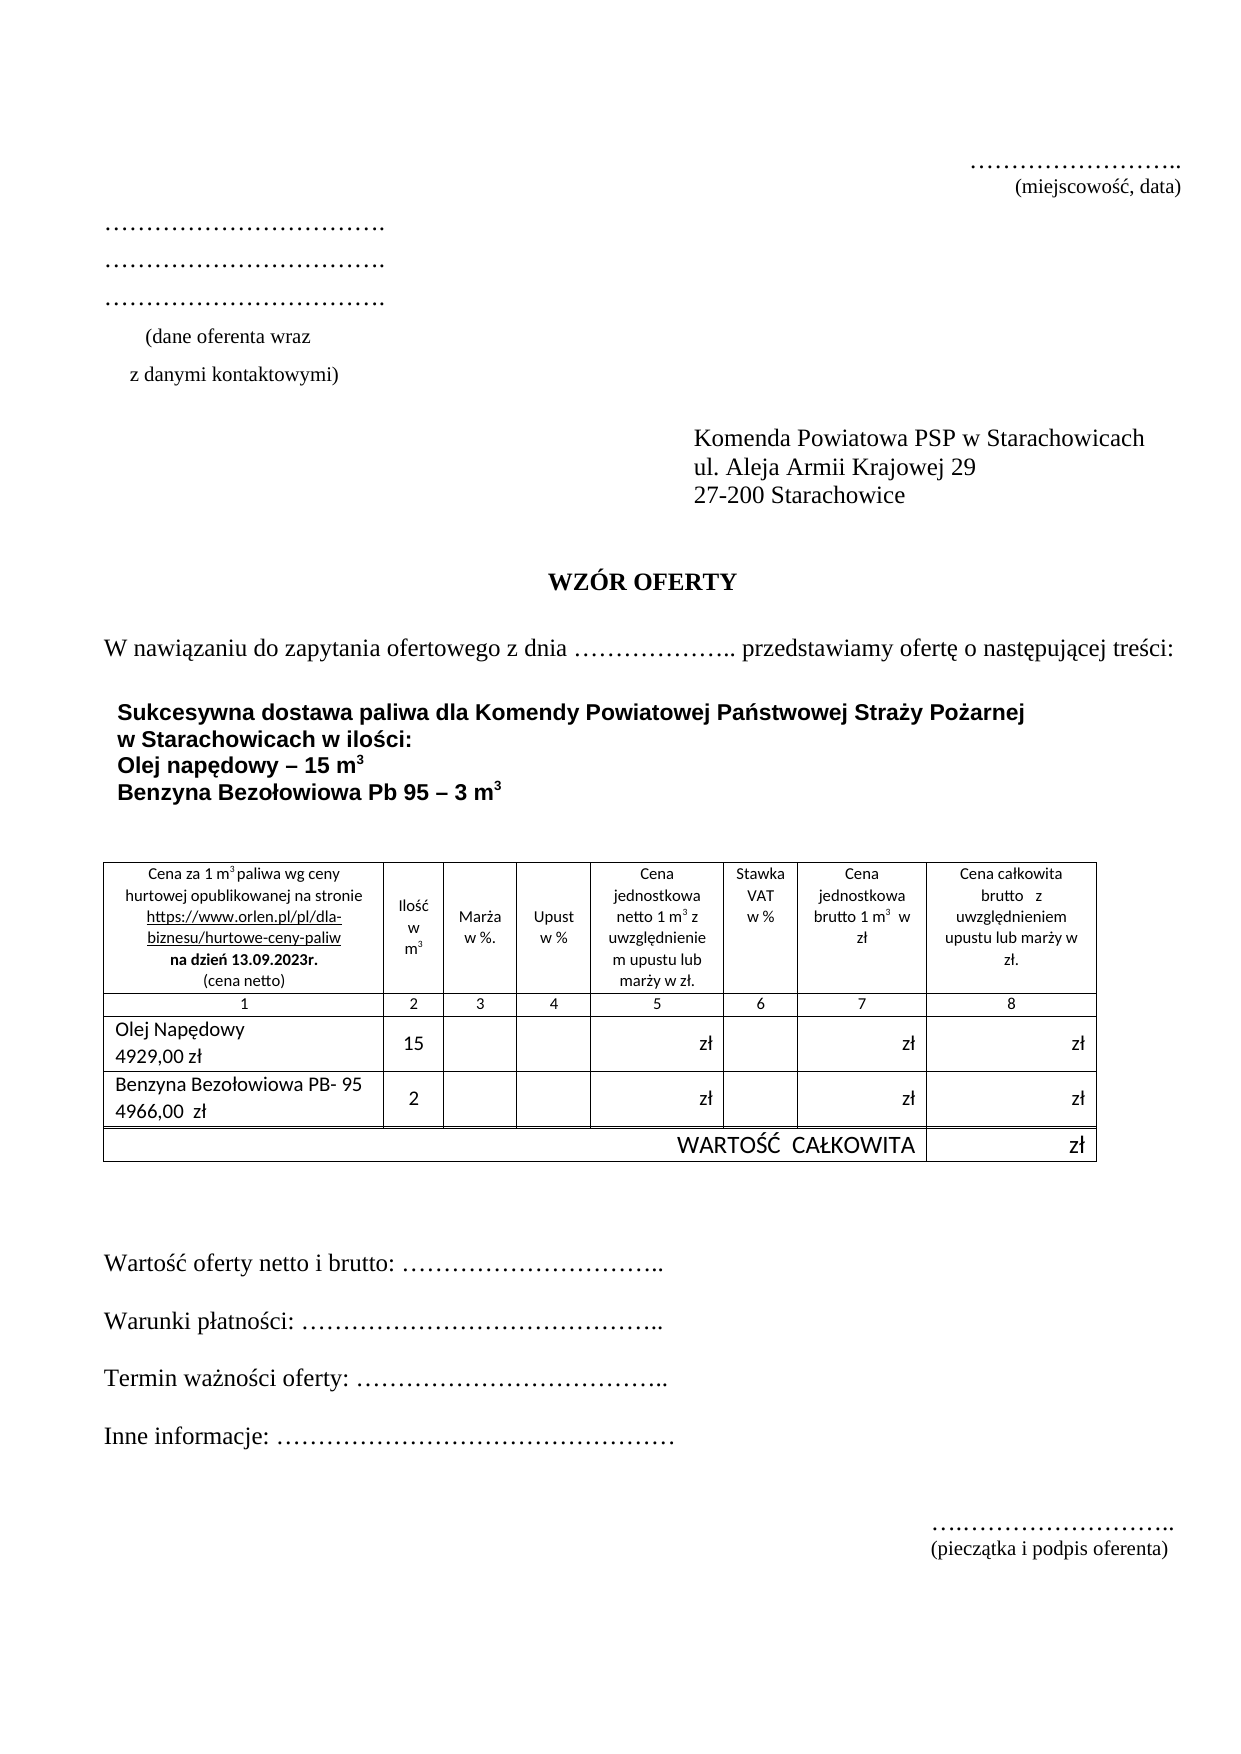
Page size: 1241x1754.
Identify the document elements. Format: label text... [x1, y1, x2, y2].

table_cell 3 [444, 994, 516, 1016]
table_cell 2 [384, 1072, 443, 1126]
table_cell 4 [517, 994, 590, 1016]
table_header Cena całkowita brutto z uwzględnieniem upustu lub marży w zł. [927, 863, 1096, 993]
table_cell 2 [384, 994, 443, 1016]
text ….…………………….. [889, 1507, 1181, 1536]
table_cell zł [927, 1072, 1096, 1126]
table_cell 8 [927, 994, 1096, 1016]
text Komenda Powiatowa PSP w Starachowicach [693, 423, 1181, 452]
table_cell zł [927, 1017, 1096, 1071]
text (pieczątka i podpis oferenta) [931, 1536, 1181, 1560]
text ……………………………. ……………………………. ……………………………. (dane oferenta wraz z danymi kontaktowymi) [103, 198, 1181, 386]
table_cell [517, 1017, 590, 1071]
table_cell zł [591, 1072, 723, 1126]
text …………………….. (miejscowość, data) [103, 145, 1181, 198]
text WZÓR OFERTY [103, 567, 1181, 596]
table_header Upust w % [517, 863, 590, 993]
table_cell WARTOŚĆ CAŁKOWITA [104, 1129, 926, 1161]
text W nawiązaniu do zapytania ofertowego z dnia ……………….. przedstawiamy ofertę o następującej treści: [103, 624, 1181, 662]
table_cell Olej Napędowy 4929,00 zł [104, 1017, 383, 1071]
table_header Cena jednostkowa brutto w zł [798, 863, 926, 993]
text ul. Aleja Armii Krajowej 29 [693, 452, 1181, 481]
table_cell zł [591, 1017, 723, 1071]
text Benzyna Bezołowiowa Pb 95 – 3 m3 [117, 778, 1181, 805]
table_cell [724, 1072, 797, 1126]
text Warunki płatności: …………………………………….. [103, 1306, 1181, 1334]
table_cell [444, 1072, 516, 1126]
table_header Cena jednostkowa netto z uwzględnieniem upustu lub marży w zł. [591, 863, 723, 993]
table_cell 7 [798, 994, 926, 1016]
table_header Cena za 1 m3 paliwa wg ceny hurtowej opublikowanej na stronie https://www.orlen.pl/pl/dla-biznesu/hurtowe-ceny-paliw na dzień 13.09.2023r. (cena netto) [104, 863, 383, 993]
text 27-200 Starachowice [693, 481, 1181, 538]
table_cell 1 [104, 994, 383, 1016]
table_cell [724, 1017, 797, 1071]
table_cell zł [927, 1129, 1096, 1161]
table_header Marża w %. [444, 863, 516, 993]
text Olej napędowy – 15 m3 [117, 752, 1181, 778]
table_cell Benzyna Bezołowiowa PB- 95 4966,00 zł [104, 1072, 383, 1126]
table_cell 5 [591, 994, 723, 1016]
table_cell 6 [724, 994, 797, 1016]
table_header Stawka VAT w % [724, 863, 797, 993]
table_cell zł [798, 1017, 926, 1071]
text Termin ważności oferty: ……………………………….. [103, 1363, 1181, 1392]
table_header Ilość w m3 [384, 863, 443, 993]
text Wartość oferty netto i brutto: ………………………….. [103, 1248, 1181, 1277]
table_cell 15 [384, 1017, 443, 1071]
table_cell [444, 1017, 516, 1071]
text Inne informacje: ………………………………………… [103, 1421, 1181, 1449]
text Sukcesywna dostawa paliwa dla Komendy Powiatowej Państwowej Straży Pożarnej w Starachowicach w ilości: [117, 699, 1181, 752]
table_cell [517, 1072, 590, 1126]
table_cell zł [798, 1072, 926, 1126]
